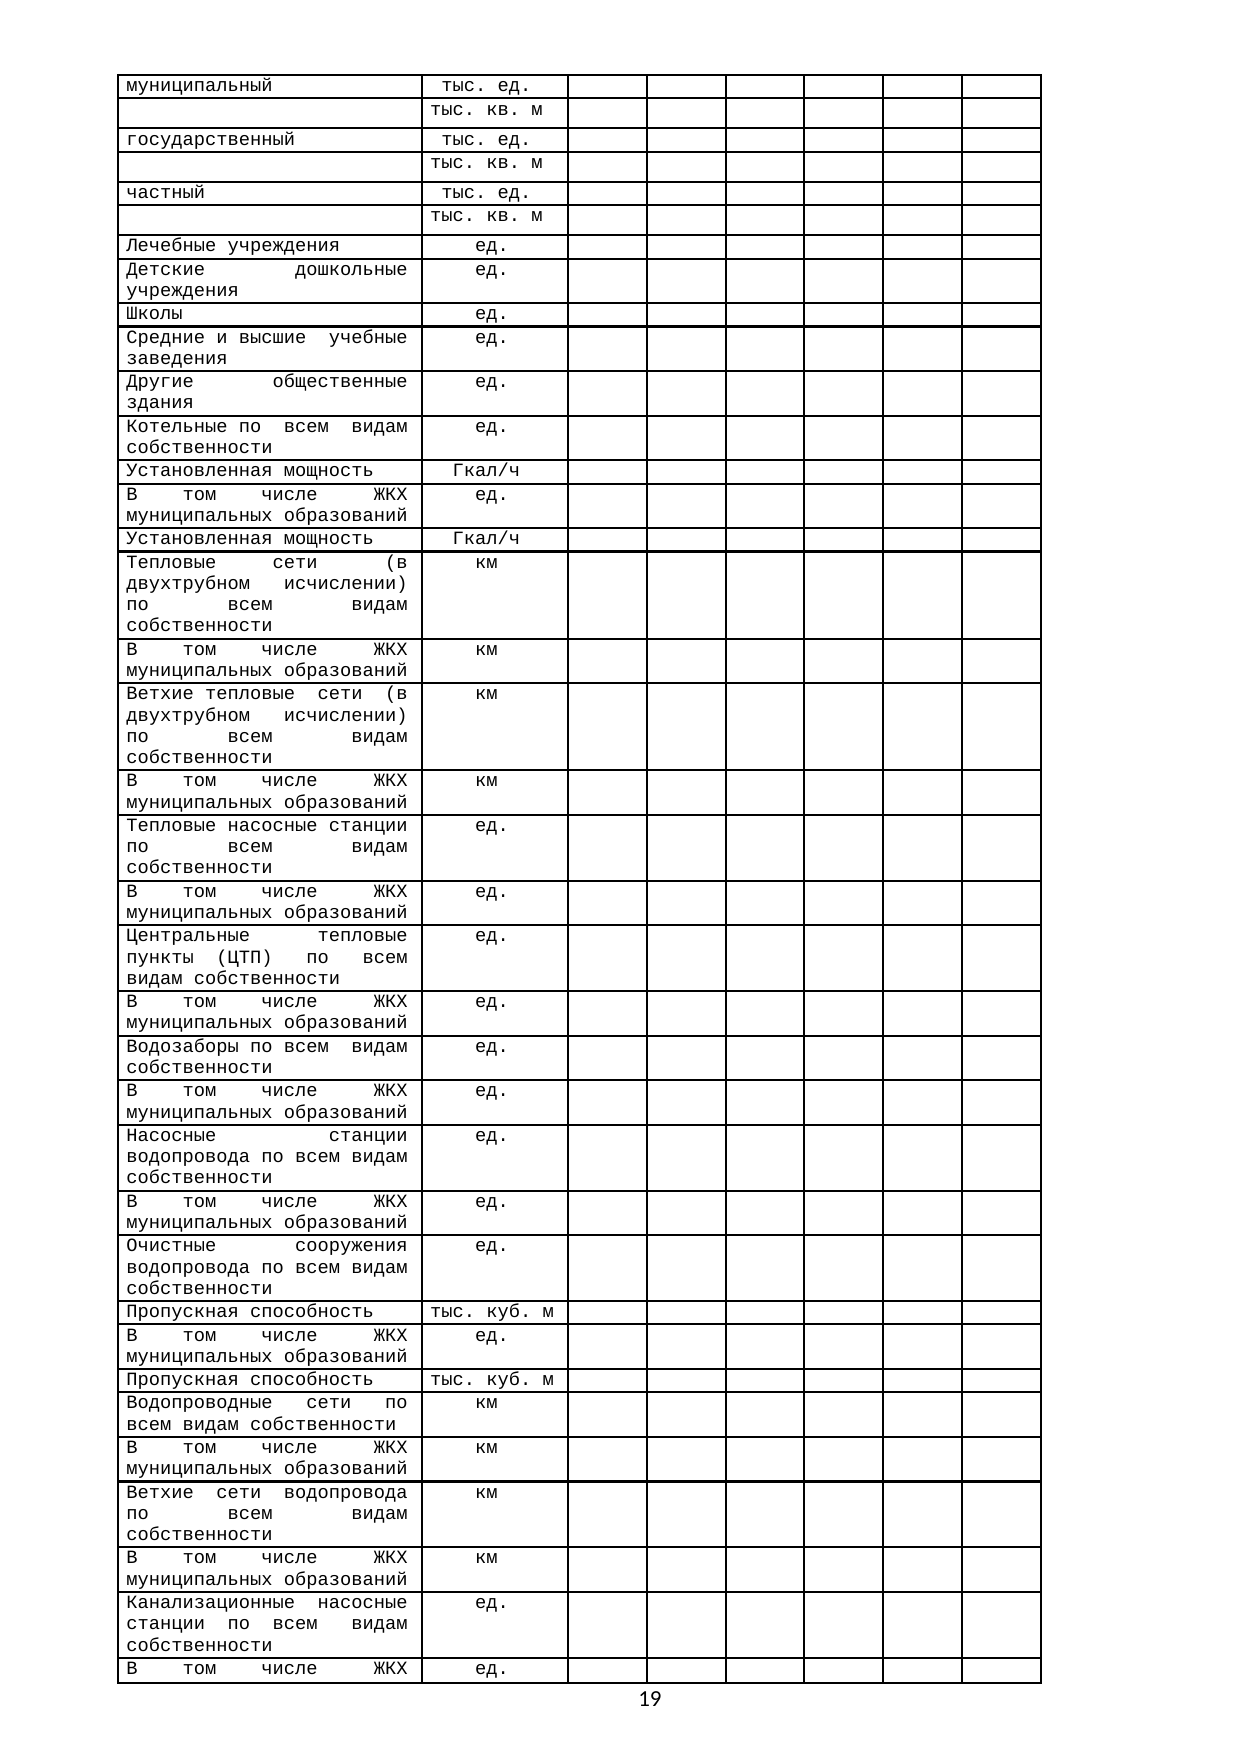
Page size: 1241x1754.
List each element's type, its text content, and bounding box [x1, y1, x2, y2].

table_cell [119, 99, 421, 127]
table_cell [727, 153, 803, 181]
table_cell [648, 1081, 725, 1124]
table_cell Пропускная способность [119, 1370, 421, 1391]
table_cell [569, 1037, 646, 1079]
table_cell [569, 1370, 646, 1391]
table_cell [569, 153, 646, 181]
table_cell [727, 76, 803, 97]
table_cell [569, 553, 646, 637]
table_cell [727, 485, 803, 527]
table_cell [569, 1659, 646, 1682]
table_cell [648, 1126, 725, 1189]
table_cell [963, 1192, 1040, 1234]
table_cell [963, 1438, 1040, 1480]
table_cell [963, 372, 1040, 414]
table_cell [727, 816, 803, 879]
table_cell [727, 1483, 803, 1546]
table_cell [727, 640, 803, 682]
table_cell [884, 1302, 961, 1323]
table_cell [648, 1370, 725, 1391]
table_cell [805, 1126, 882, 1189]
table_cell км [423, 1483, 567, 1546]
table_cell [648, 1192, 725, 1234]
table_cell [963, 485, 1040, 527]
table_cell [569, 771, 646, 814]
table_cell [963, 816, 1040, 879]
table_cell [727, 926, 803, 990]
table_cell [569, 1192, 646, 1234]
table_cell ед. [423, 417, 567, 459]
table_cell [648, 816, 725, 879]
table_cell [569, 372, 646, 414]
table_cell [648, 926, 725, 990]
table_cell [884, 684, 961, 769]
table_cell Очистные сооружения водопровода по всем видам собственности [119, 1236, 421, 1300]
table_cell [884, 1593, 961, 1657]
table_cell [963, 684, 1040, 769]
table_cell [569, 304, 646, 325]
table_cell [569, 1483, 646, 1546]
table_cell [884, 1548, 961, 1591]
table_cell [805, 992, 882, 1034]
table_cell [569, 529, 646, 550]
table_cell [963, 992, 1040, 1034]
table_cell [648, 1325, 725, 1368]
table_cell [569, 882, 646, 924]
table_cell [569, 485, 646, 527]
table_cell [805, 882, 882, 924]
table_cell тыс. куб. м [423, 1370, 567, 1391]
table_cell [805, 1192, 882, 1234]
table_cell [884, 553, 961, 637]
table_cell муниципальный [119, 76, 421, 97]
table_cell [805, 926, 882, 990]
table_cell [727, 461, 803, 482]
table_cell частный [119, 183, 421, 204]
table_cell [727, 1593, 803, 1657]
table_cell [805, 1438, 882, 1480]
table_cell [727, 1659, 803, 1682]
table_cell [569, 1081, 646, 1124]
table_cell тыс. ед. [423, 129, 567, 151]
table_cell [963, 1393, 1040, 1436]
table_cell [963, 461, 1040, 482]
table_cell [805, 260, 882, 302]
table_cell [648, 1302, 725, 1323]
table_cell [805, 1593, 882, 1657]
table_cell [727, 206, 803, 234]
table_cell [648, 260, 725, 302]
table_cell ед. [423, 236, 567, 257]
table_cell Водопроводные сети по всем видам собственности [119, 1393, 421, 1436]
table_cell [569, 260, 646, 302]
table_cell [884, 372, 961, 414]
table_cell В том числе ЖКХ муниципальных образований [119, 1325, 421, 1368]
table_cell [569, 129, 646, 151]
table_cell [648, 183, 725, 204]
table_cell ед. [423, 1659, 567, 1682]
table_cell ед. [423, 304, 567, 325]
table_cell [727, 1236, 803, 1300]
table_cell Водозаборы по всем видам собственности [119, 1037, 421, 1079]
table_cell [963, 1325, 1040, 1368]
table_cell [648, 684, 725, 769]
table_cell [727, 684, 803, 769]
table_cell [648, 372, 725, 414]
table_cell [727, 771, 803, 814]
table_cell В том числе ЖКХ муниципальных образований [119, 485, 421, 527]
table_cell [805, 816, 882, 879]
table_cell [963, 236, 1040, 257]
table_cell [648, 76, 725, 97]
table_cell [569, 684, 646, 769]
table_cell [884, 129, 961, 151]
table_cell ед. [423, 816, 567, 879]
table_cell [648, 1593, 725, 1657]
table_cell [648, 485, 725, 527]
table_cell [805, 1483, 882, 1546]
table_cell Другие общественные здания [119, 372, 421, 414]
table_cell [648, 640, 725, 682]
table_cell [963, 328, 1040, 370]
table_cell [569, 640, 646, 682]
table_cell [569, 1126, 646, 1189]
table_cell [805, 771, 882, 814]
table_cell [963, 304, 1040, 325]
table_cell [884, 1438, 961, 1480]
table_cell [963, 260, 1040, 302]
table_cell [805, 1081, 882, 1124]
table_cell [648, 553, 725, 637]
table_cell [805, 1302, 882, 1323]
table_cell [884, 1370, 961, 1391]
table_cell [805, 153, 882, 181]
table_cell [884, 236, 961, 257]
table_cell Гкал/ч [423, 461, 567, 482]
table_cell Ветхие сети водопровода по всем видам собственности [119, 1483, 421, 1546]
table_cell тыс. куб. м [423, 1302, 567, 1323]
table_cell [963, 417, 1040, 459]
table_cell [569, 328, 646, 370]
table_cell [963, 153, 1040, 181]
table_cell [805, 1325, 882, 1368]
table_cell [884, 1126, 961, 1189]
table_cell [569, 1548, 646, 1591]
table_cell [727, 992, 803, 1034]
table_cell [805, 461, 882, 482]
table_cell [569, 1302, 646, 1323]
table_cell [569, 236, 646, 257]
table_cell км [423, 771, 567, 814]
table_cell В том числе ЖКХ муниципальных образований [119, 1438, 421, 1480]
table_cell [963, 553, 1040, 637]
table_cell [884, 99, 961, 127]
table_cell [963, 76, 1040, 97]
table_cell [963, 129, 1040, 151]
table_cell [648, 1483, 725, 1546]
table_cell [648, 1548, 725, 1591]
table_cell [963, 183, 1040, 204]
table_cell ед. [423, 328, 567, 370]
table_cell [805, 1659, 882, 1682]
table_cell [805, 328, 882, 370]
table_cell [884, 1192, 961, 1234]
table_cell [884, 1081, 961, 1124]
table_cell [727, 1037, 803, 1079]
table_cell км [423, 684, 567, 769]
table_cell [805, 99, 882, 127]
table_cell [884, 153, 961, 181]
table_cell [569, 183, 646, 204]
table_cell [569, 1325, 646, 1368]
table_cell государственный [119, 129, 421, 151]
table_cell тыс. кв. м [423, 153, 567, 181]
table_cell [648, 771, 725, 814]
table_cell [569, 992, 646, 1034]
table_cell [963, 529, 1040, 550]
table_cell Насосные станции водопровода по всем видам собственности [119, 1126, 421, 1189]
table_cell [648, 1236, 725, 1300]
table_cell В том числе ЖКХ муниципальных образований [119, 992, 421, 1034]
table_cell [727, 1192, 803, 1234]
table_cell [805, 1236, 882, 1300]
table_cell км [423, 1438, 567, 1480]
table_cell [569, 99, 646, 127]
table_cell тыс. ед. [423, 183, 567, 204]
table_cell [884, 1393, 961, 1436]
table_cell [805, 1393, 882, 1436]
table_cell км [423, 1393, 567, 1436]
table_cell [963, 882, 1040, 924]
table_cell [805, 640, 882, 682]
table_cell [569, 1438, 646, 1480]
table_cell Установленная мощность [119, 529, 421, 550]
table_cell [805, 304, 882, 325]
table_cell [727, 129, 803, 151]
table_cell [727, 1325, 803, 1368]
table_cell [805, 76, 882, 97]
table_cell Детские дошкольные учреждения [119, 260, 421, 302]
table_cell [727, 1302, 803, 1323]
table_cell Школы [119, 304, 421, 325]
table_cell [963, 206, 1040, 234]
table_cell [805, 183, 882, 204]
table_cell [884, 485, 961, 527]
table_cell Установленная мощность [119, 461, 421, 482]
table_cell [727, 260, 803, 302]
table_cell [963, 1081, 1040, 1124]
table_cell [119, 1548, 421, 1591]
table_cell [884, 771, 961, 814]
table_cell Лечебные учреждения [119, 236, 421, 257]
table_cell [805, 129, 882, 151]
table_cell Ветхие тепловые сети (в двухтрубном исчислении) по всем видам собственности [119, 684, 421, 769]
table_cell [648, 206, 725, 234]
table_cell [648, 236, 725, 257]
table_cell [727, 304, 803, 325]
table_cell [805, 553, 882, 637]
table_cell [884, 461, 961, 482]
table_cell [119, 1659, 421, 1682]
table_cell тыс. кв. м [423, 206, 567, 234]
table_cell В том числе ЖКХ муниципальных образований [119, 882, 421, 924]
table_cell Канализационные насосные станции по всем видам собственности [119, 1593, 421, 1657]
table_cell ед. [423, 1126, 567, 1189]
table_cell [727, 236, 803, 257]
table_cell тыс. ед. [423, 76, 567, 97]
table_cell км [423, 553, 567, 637]
table_cell [727, 529, 803, 550]
table_cell [648, 1393, 725, 1436]
table_cell Средние и высшие учебные заведения [119, 328, 421, 370]
table_cell [727, 1393, 803, 1436]
table_cell [727, 1126, 803, 1189]
table_cell [884, 529, 961, 550]
table_cell Котельные по всем видам собственности [119, 417, 421, 459]
table_cell ед. [423, 882, 567, 924]
table_cell км [423, 1548, 567, 1591]
table_cell [963, 640, 1040, 682]
table_cell [648, 529, 725, 550]
table_cell [648, 328, 725, 370]
table_cell В том числе ЖКХ муниципальных образований [119, 1192, 421, 1234]
table_cell [805, 1370, 882, 1391]
table_cell [884, 992, 961, 1034]
table_cell ед. [423, 260, 567, 302]
table_cell [805, 417, 882, 459]
table_cell ед. [423, 1236, 567, 1300]
table_cell [963, 926, 1040, 990]
table_cell [963, 1126, 1040, 1189]
table_cell [884, 926, 961, 990]
table_cell [119, 206, 421, 234]
table_cell [805, 206, 882, 234]
table_cell [884, 206, 961, 234]
table_cell ед. [423, 992, 567, 1034]
table_cell [963, 1370, 1040, 1391]
table_cell Центральные тепловые пункты (ЦТП) по всем видам собственности [119, 926, 421, 990]
table_cell тыс. кв. м [423, 99, 567, 127]
table_cell [648, 129, 725, 151]
table_cell [884, 1236, 961, 1300]
table_cell [963, 1236, 1040, 1300]
table_cell [727, 1370, 803, 1391]
table_cell ед. [423, 485, 567, 527]
table_cell [963, 1659, 1040, 1682]
table_cell В том числе ЖКХ муниципальных образований [119, 1081, 421, 1124]
table_cell [648, 1438, 725, 1480]
table_cell [805, 485, 882, 527]
table_cell [805, 684, 882, 769]
table_cell ед. [423, 1037, 567, 1079]
table_cell [963, 1483, 1040, 1546]
table_cell [884, 1037, 961, 1079]
table_cell [119, 153, 421, 181]
table_cell [569, 816, 646, 879]
table_cell [884, 640, 961, 682]
table_cell [884, 1659, 961, 1682]
table_cell [569, 1236, 646, 1300]
table_cell [569, 1593, 646, 1657]
table_cell [727, 183, 803, 204]
table_cell [569, 926, 646, 990]
table_cell [963, 1593, 1040, 1657]
table_cell [727, 328, 803, 370]
table_cell [884, 183, 961, 204]
table_cell [727, 99, 803, 127]
table_cell ед. [423, 1593, 567, 1657]
table_cell [884, 1325, 961, 1368]
table_cell ед. [423, 372, 567, 414]
table_cell [884, 76, 961, 97]
table_cell Тепловые сети (в двухтрубном исчислении) по всем видам собственности [119, 553, 421, 637]
table_cell Гкал/ч [423, 529, 567, 550]
table_cell [727, 1081, 803, 1124]
table_cell [884, 1483, 961, 1546]
table_cell [569, 461, 646, 482]
table_cell [648, 1037, 725, 1079]
table_cell [805, 529, 882, 550]
table_cell [569, 1393, 646, 1436]
table_cell [963, 771, 1040, 814]
table_cell [884, 417, 961, 459]
table_cell В том числе ЖКХ муниципальных образований [119, 771, 421, 814]
table_cell [648, 992, 725, 1034]
table_cell [884, 816, 961, 879]
table_cell [648, 99, 725, 127]
table_cell [648, 882, 725, 924]
table_cell [884, 328, 961, 370]
table_cell [648, 461, 725, 482]
table_cell [727, 372, 803, 414]
table_cell [884, 260, 961, 302]
table_cell [648, 1659, 725, 1682]
table_cell [963, 1548, 1040, 1591]
table_cell [648, 153, 725, 181]
table_cell ед. [423, 1192, 567, 1234]
table_cell [727, 417, 803, 459]
table_cell [727, 553, 803, 637]
table_cell [727, 1438, 803, 1480]
table_cell ед. [423, 926, 567, 990]
table_cell ед. [423, 1081, 567, 1124]
table_cell Пропускная способность [119, 1302, 421, 1323]
table_cell км [423, 640, 567, 682]
table_cell [569, 417, 646, 459]
table_cell [648, 304, 725, 325]
table_cell [805, 236, 882, 257]
table_cell [805, 372, 882, 414]
table_cell [963, 99, 1040, 127]
table_cell [963, 1302, 1040, 1323]
table_cell В том числе ЖКХ муниципальных образований [119, 640, 421, 682]
table_cell [963, 1037, 1040, 1079]
table_cell [805, 1037, 882, 1079]
table_cell [884, 882, 961, 924]
table_cell [569, 76, 646, 97]
table_cell [805, 1548, 882, 1591]
table_cell [648, 417, 725, 459]
table_cell [727, 882, 803, 924]
table_cell ед. [423, 1325, 567, 1368]
table_cell Тепловые насосные станции по всем видам собственности [119, 816, 421, 879]
table_cell [884, 304, 961, 325]
table_cell [727, 1548, 803, 1591]
table_cell [569, 206, 646, 234]
